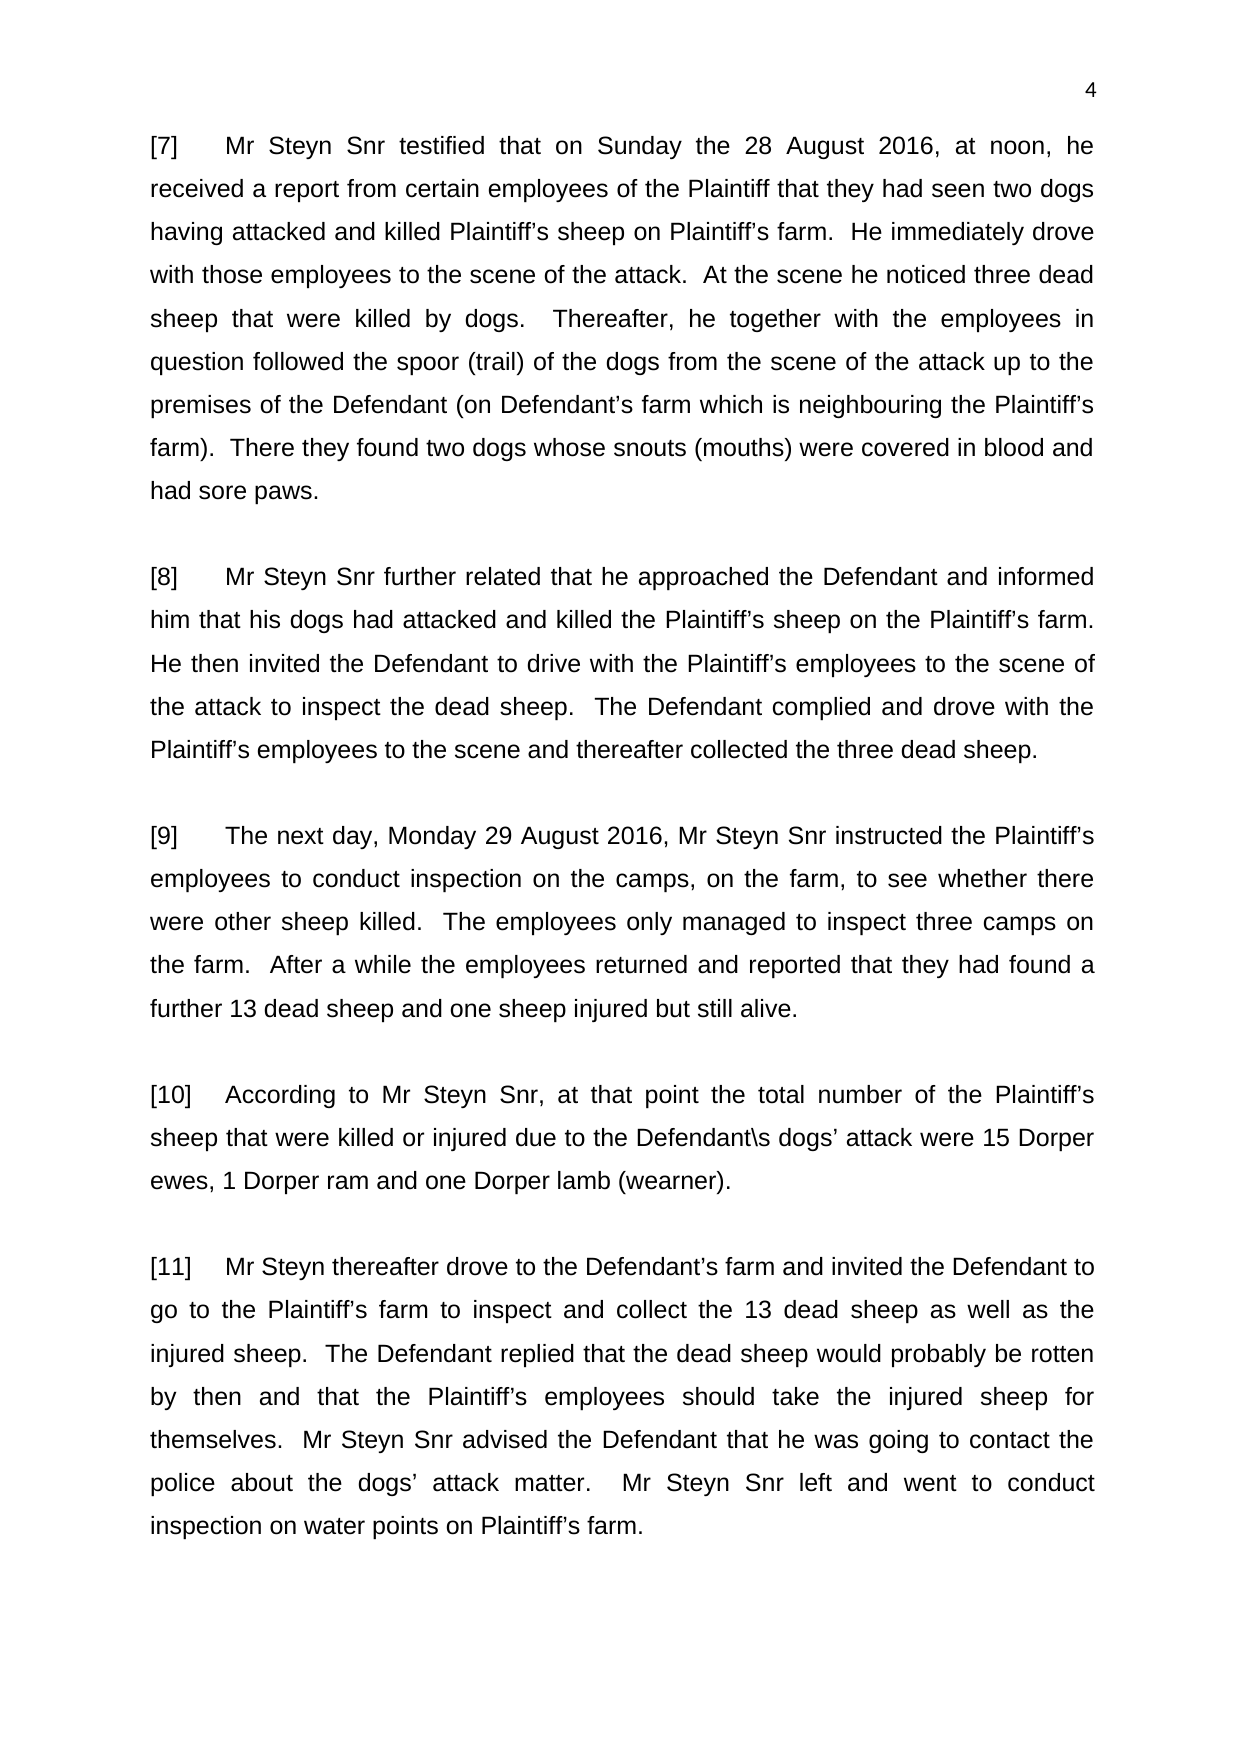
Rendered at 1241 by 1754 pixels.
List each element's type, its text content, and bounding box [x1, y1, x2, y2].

text [8] Mr Steyn Snr further related that he approached the Defendant and informed him that his dogs had attacked and killed the Plaintiff’s sheep on the Plaintiff’s farm. He then invited the Defendant to drive with the Plaintiff’s employees to the scene of the attack to inspect the dead sheep. The Defendant complied and drove with the Plaintiff’s employees to the scene and thereafter collected the three dead sheep. [150, 562, 1096, 763]
text [7] Mr Steyn Snr testified that on Sunday the 28 August 2016, at noon, he received a report from certain employees of the Plaintiff that they had seen two dogs having attacked and killed Plaintiff’s sheep on Plaintiff’s farm. He immediately drove with those employees to the scene of the attack. At the scene he noticed three dead sheep that were killed by dogs. Thereafter, he together with the employees in question followed the spoor (trail) of the dogs from the scene of the attack up to the premises of the Defendant (on Defendant’s farm which is neighbouring the Plaintiff’s farm). There they found two dogs whose snouts (mouths) were covered in blood and had sore paws. [150, 131, 1096, 505]
text [10] According to Mr Steyn Snr, at that point the total number of the Plaintiff’s sheep that were killed or injured due to the Defendant\s dogs’ attack were 15 Dorper ewes, 1 Dorper ram and one Dorper lamb (wearner). [150, 1080, 1096, 1195]
text [11] Mr Steyn thereafter drove to the Defendant’s farm and invited the Defendant to go to the Plaintiff’s farm to inspect and collect the 13 dead sheep as well as the injured sheep. The Defendant replied that the dead sheep would probably be rotten by then and that the Plaintiff’s employees should take the injured sheep for themselves. Mr Steyn Snr advised the Defendant that he was going to contact the police about the dogs’ attack matter. Mr Steyn Snr left and went to conduct inspection on water points on Plaintiff’s farm. [150, 1252, 1096, 1540]
text [9] The next day, Monday 29 August 2016, Mr Steyn Snr instructed the Plaintiff’s employees to conduct inspection on the camps, on the farm, to see whether there were other sheep killed. The employees only managed to inspect three camps on the farm. After a while the employees returned and reported that they had found a further 13 dead sheep and one sheep injured but still alive. [150, 821, 1096, 1022]
